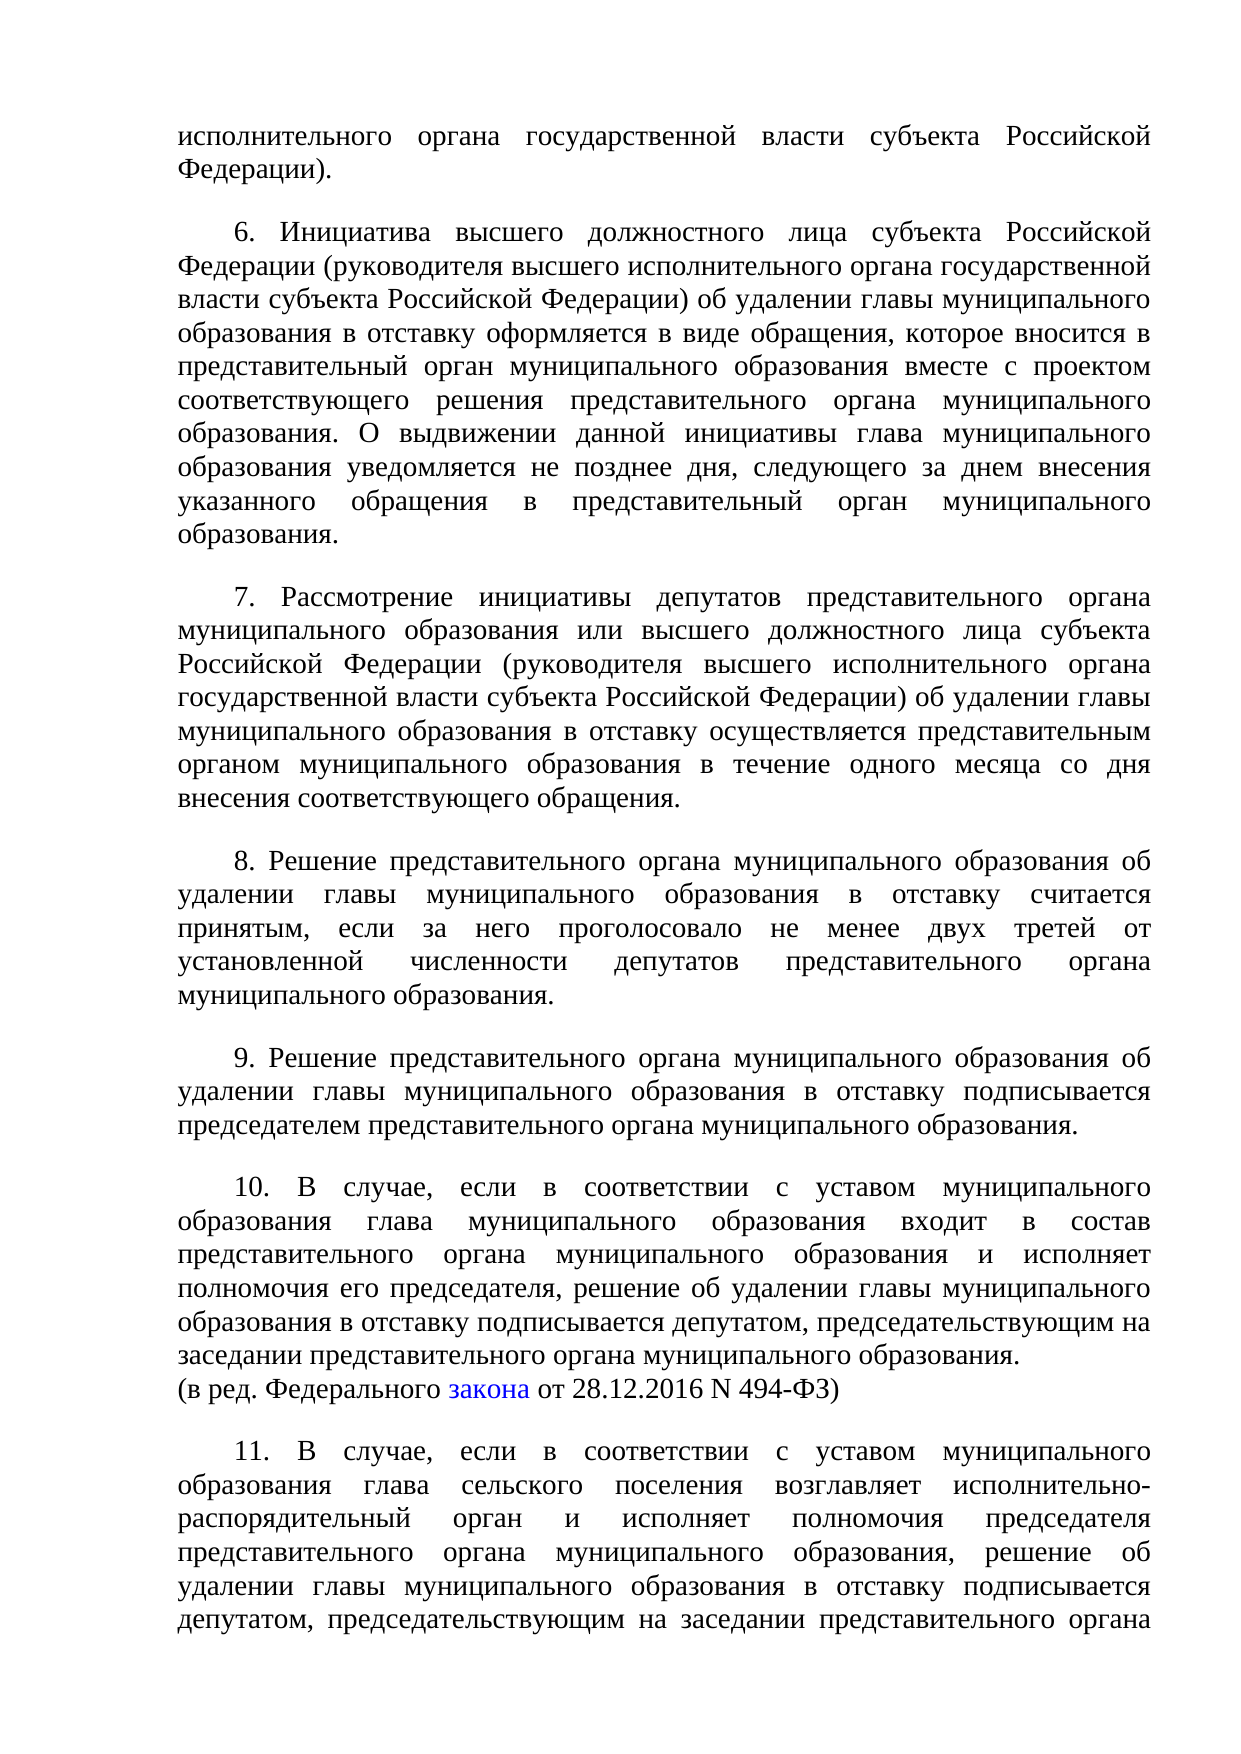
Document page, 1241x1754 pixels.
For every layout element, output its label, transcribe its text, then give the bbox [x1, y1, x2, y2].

text 10. В случае, если в соответствии с уставом муниципального образования глава муниципального образования входит в состав представительного органа муниципального образования и исполняет полномочия его председателя, решение об удалении главы муниципального образования в отставку подписывается депутатом, председательствующим на заседании представительного органа муниципального образования. [177, 1169, 1152, 1371]
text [177, 1433, 1152, 1635]
text (в ред. Федерального закона от 28.12.2016 N 494-ФЗ) [177, 1371, 1152, 1404]
text 7. Рассмотрение инициативы депутатов представительного органа муниципального образования или высшего должностного лица субъекта Российской Федерации (руководителя высшего исполнительного органа государственной власти субъекта Российской Федерации) об удалении главы муниципального образования в отставку осуществляется представительным органом муниципального образования в течение одного месяца со дня внесения соответствующего обращения. [177, 579, 1152, 814]
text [177, 118, 1152, 185]
text 9. Решение представительного органа муниципального образования об удалении главы муниципального образования в отставку подписывается председателем представительного органа муниципального образования. [177, 1040, 1152, 1140]
text 6. Инициатива высшего должностного лица субъекта Российской Федерации (руководителя высшего исполнительного органа государственной власти субъекта Российской Федерации) об удалении главы муниципального образования в отставку оформляется в виде обращения, которое вносится в представительный орган муниципального образования вместе с проектом соответствующего решения представительного органа муниципального образования. О выдвижении данной инициативы глава муниципального образования уведомляется не позднее дня, следующего за днем внесения указанного обращения в представительный орган муниципального образования. [177, 214, 1152, 550]
text 8. Решение представительного органа муниципального образования об удалении главы муниципального образования в отставку считается принятым, если за него проголосовало не менее двух третей от установленной численности депутатов представительного органа муниципального образования. [177, 843, 1152, 1011]
